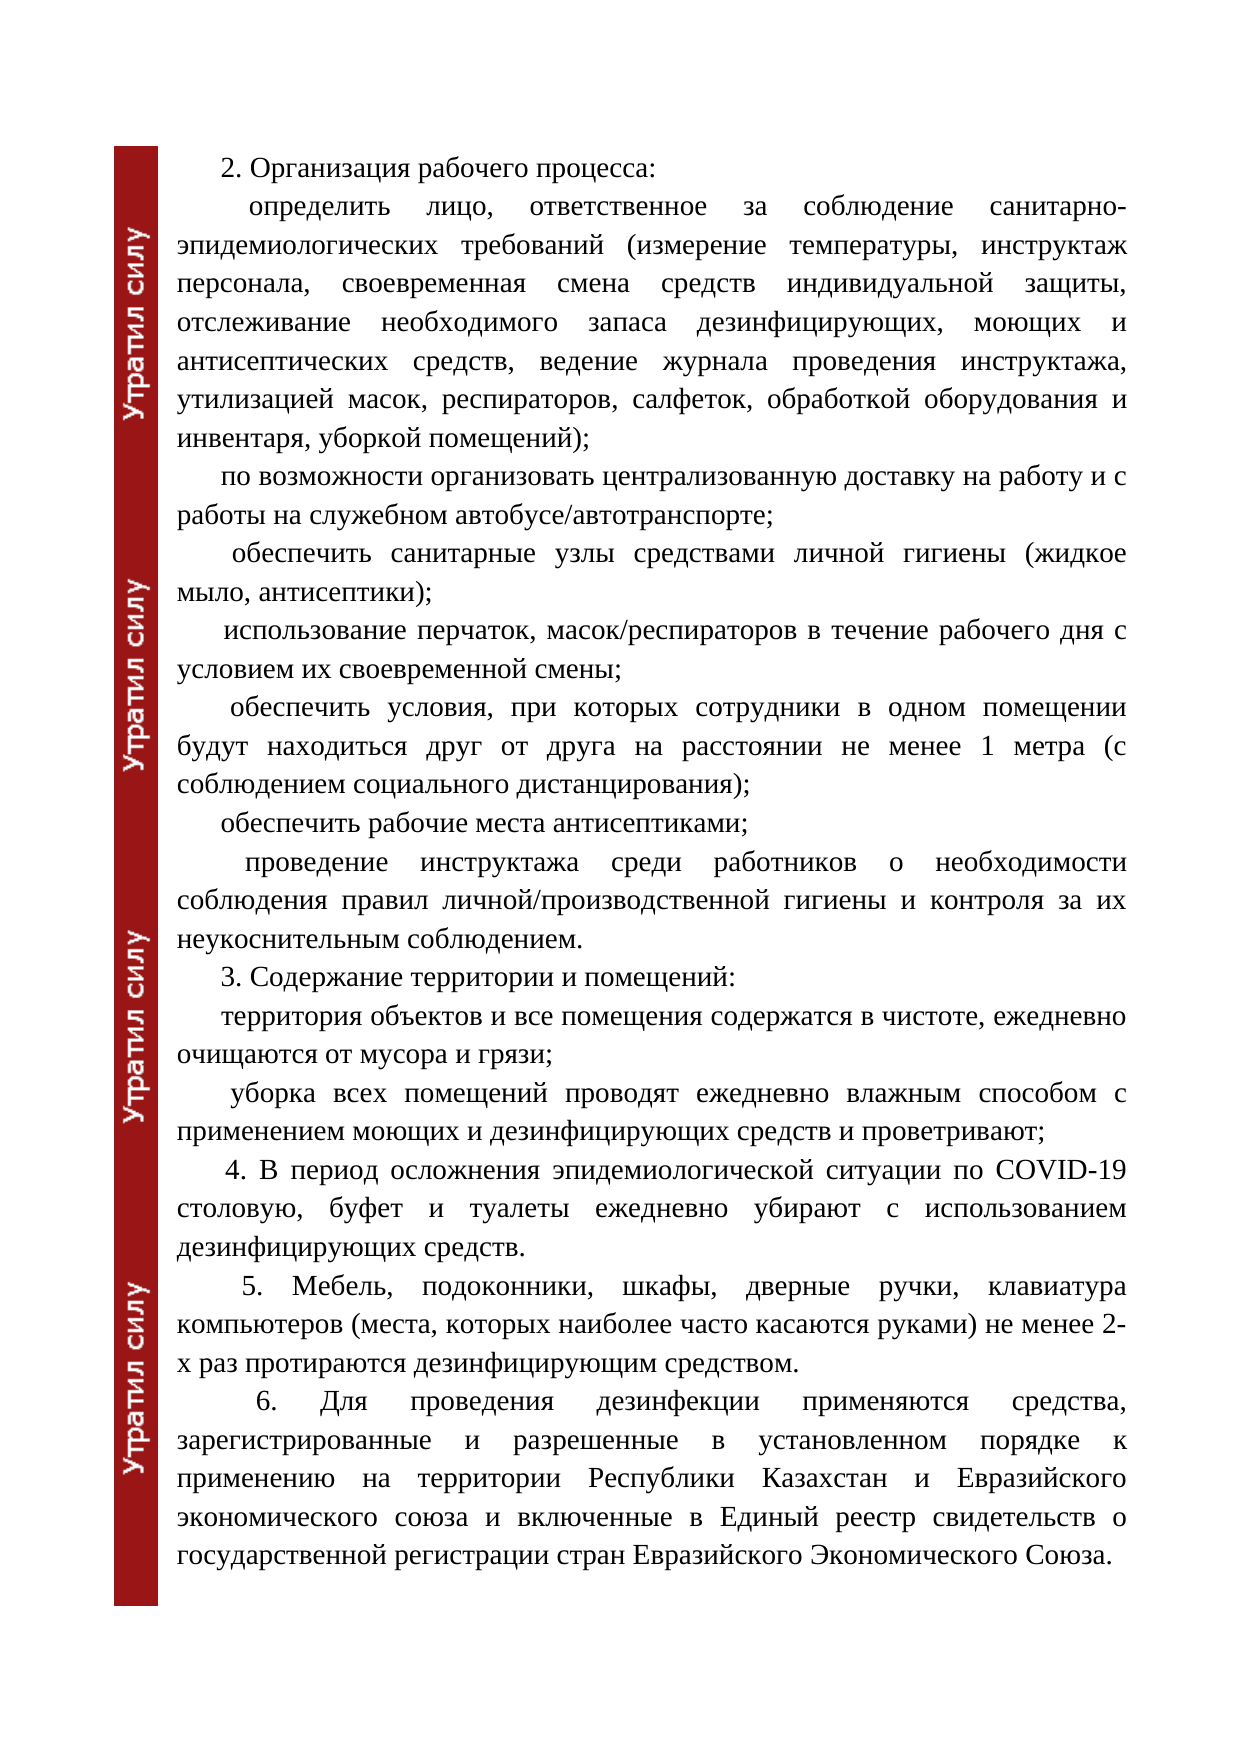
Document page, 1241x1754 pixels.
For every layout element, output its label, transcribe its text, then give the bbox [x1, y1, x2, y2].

text проведение инструктажа среди работников о необходимости соблюдения правил личной/производственной гигиены и контроля за их неукоснительным соблюдением. [112, 844, 1128, 954]
text территория объектов и все помещения содержатся в чистоте, ежедневно очищаются от мусора и грязи; [112, 998, 1128, 1070]
picture [114, 1263, 158, 1268]
picture [114, 800, 158, 805]
picture [114, 1378, 158, 1383]
picture [114, 684, 158, 689]
text 5. Мебель, подоконники, шкафы, дверные ручки, клавиатура компьютеров (места, которых наиболее часто касаются руками) не менее 2-х раз протираются дезинфицирующим средством. [112, 1268, 1128, 1378]
picture [114, 146, 158, 150]
text уборка всех помещений проводят ежедневно влажным способом с применением моющих и дезинфицирующих средств и проветривают; [112, 1075, 1128, 1147]
picture [114, 839, 158, 844]
text 2. Организация рабочего процесса: [112, 150, 1128, 183]
picture [114, 1147, 158, 1152]
text обеспечить условия, при которых сотрудники в одном помещении будут находиться друг от друга на расстоянии не менее 1 метра (с соблюдением социального дистанцирования); [112, 689, 1128, 800]
picture [114, 954, 158, 959]
text 3. Содержание территории и помещений: [112, 959, 1128, 993]
picture [114, 1070, 158, 1075]
text использование перчаток, масок/респираторов в течение рабочего дня с условием их своевременной смены; [112, 612, 1128, 684]
picture [114, 530, 158, 535]
picture [114, 453, 158, 458]
picture [114, 993, 158, 998]
text обеспечить рабочие места антисептиками; [112, 805, 1128, 839]
text 6. Для проведения дезинфекции применяются средства, зарегистрированные и разрешенные в установленном порядке к применению на территории Республики Казахстан и Евразийского экономического союза и включенные в Единый реестр свидетельств о государственной регистрации стран Евразийского Экономического Союза. [112, 1383, 1128, 1571]
text определить лицо, ответственное за соблюдение санитарно-эпидемиологических требований (измерение температуры, инструктаж персонала, своевременная смена средств индивидуальной защиты, отслеживание необходимого запаса дезинфицирующих, моющих и антисептических средств, ведение журнала проведения инструктажа, утилизацией масок, респираторов, салфеток, обработкой оборудования и инвентаря, уборкой помещений); [112, 188, 1128, 453]
text 4. В период осложнения эпидемиологической ситуации по COVID-19 столовую, буфет и туалеты ежедневно убирают с использованием дезинфицирующих средств. [112, 1152, 1128, 1263]
picture [114, 183, 158, 188]
text по возможности организовать централизованную доставку на работу и с работы на служебном автобусе/автотранспорте; [112, 458, 1128, 530]
text обеспечить санитарные узлы средствами личной гигиены (жидкое мыло, антисептики); [112, 535, 1128, 607]
picture [114, 607, 158, 612]
picture [114, 1571, 158, 1606]
